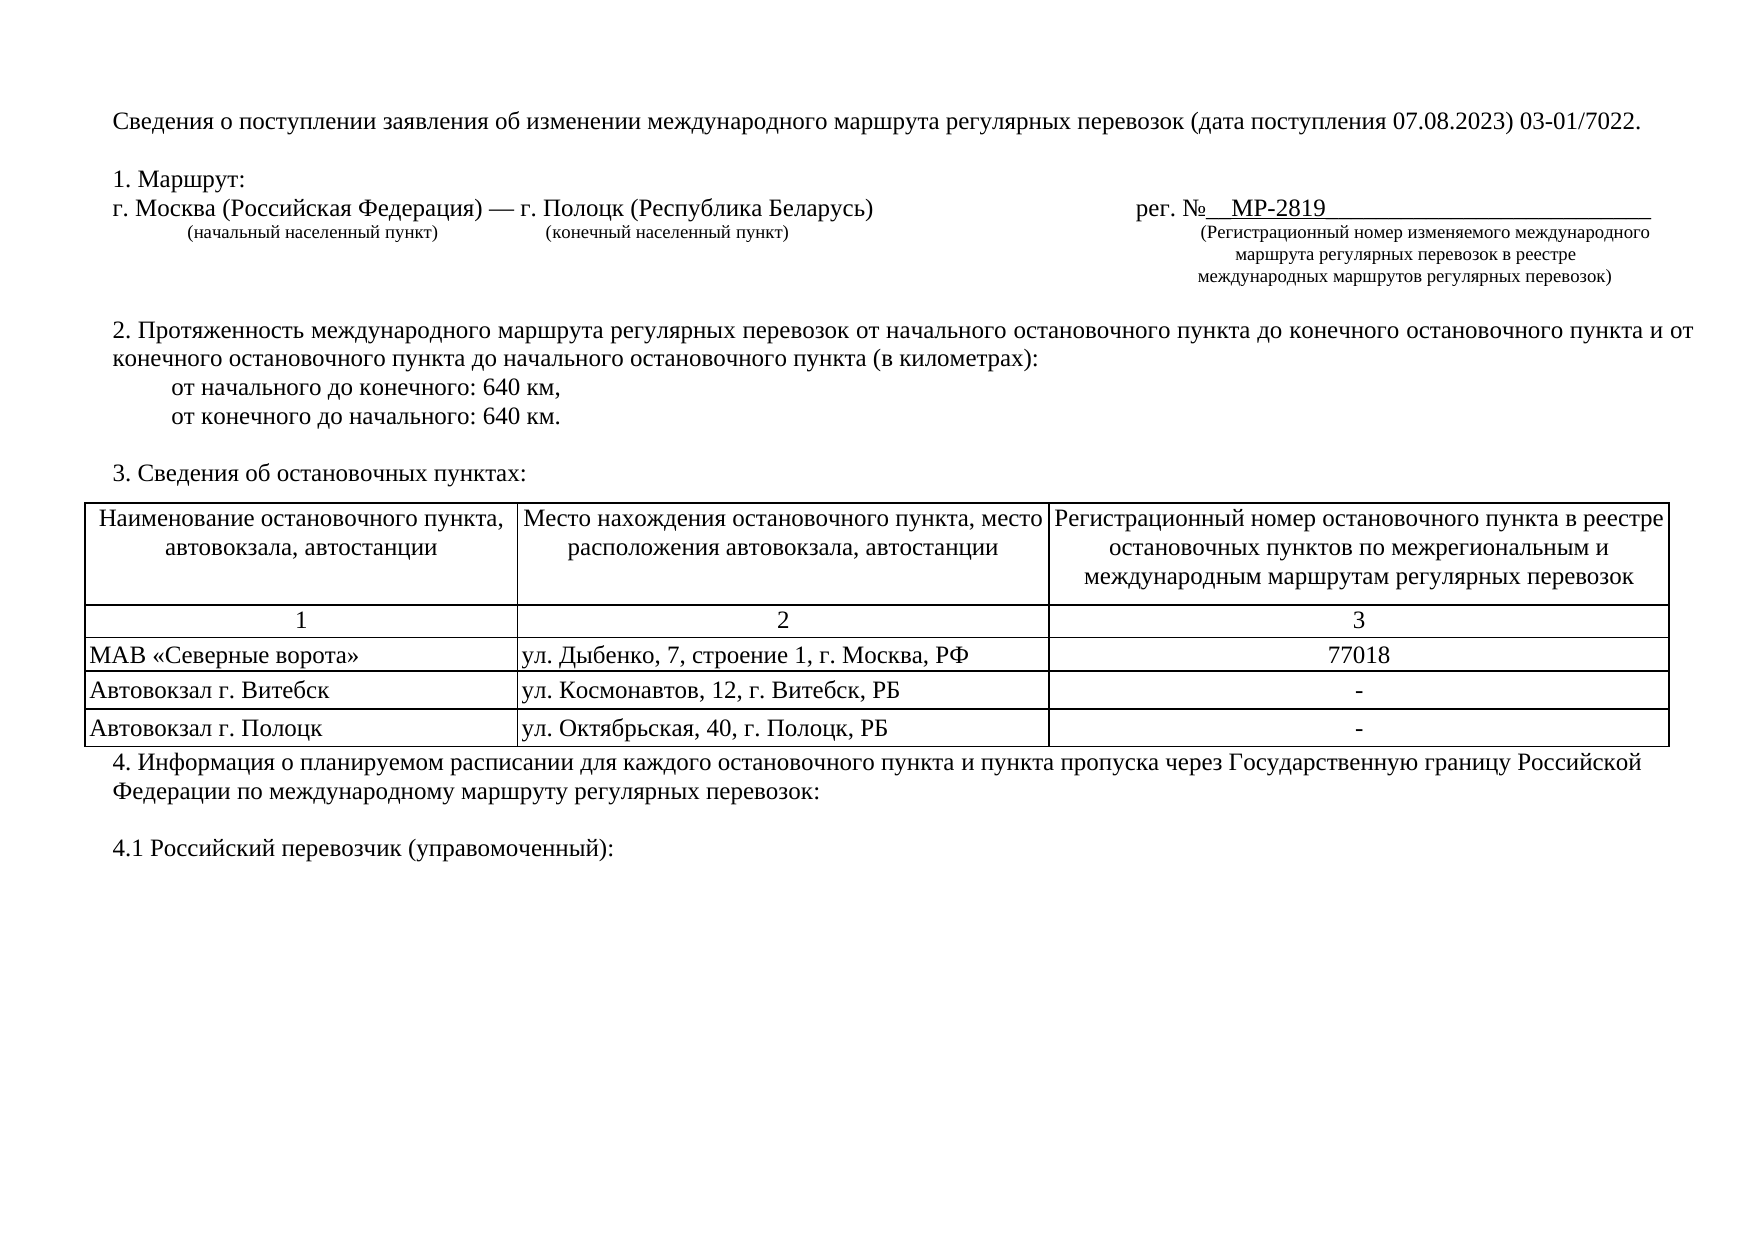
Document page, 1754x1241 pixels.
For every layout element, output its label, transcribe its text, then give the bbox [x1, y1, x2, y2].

text Сведения о поступлении заявления об изменении международного маршрута регулярных перевозок (дата поступления 07.08.2023) 03-01/7022. [112, 106, 1695, 135]
table_cell Автовокзал г. Витебск [86, 672, 517, 708]
text от конечного до начального: 640 км. [112, 401, 1695, 430]
text 2. Протяженность международного маршрута регулярных перевозок от начального остановочного пункта до конечного остановочного пункта и от конечного остановочного пункта до начального остановочного пункта (в километрах): [112, 315, 1695, 372]
text международных маршрутов регулярных перевозок) [112, 264, 1695, 286]
table_cell МАВ «Северные ворота» [86, 638, 517, 670]
table_cell ул. Октябрьская, 40, г. Полоцк, РБ [518, 710, 1048, 746]
text 4.1 Российский перевозчик (управомоченный): [112, 833, 1695, 862]
table_cell 3 [1050, 606, 1668, 637]
text 3. Сведения об остановочных пунктах: [112, 458, 1695, 487]
text 4. Информация о планируемом расписании для каждого остановочного пункта и пункта пропуска через Государственную границу Российской Федерации по международному маршруту регулярных перевозок: [112, 516, 1695, 805]
table_cell Автовокзал г. Полоцк [86, 710, 517, 746]
table_cell 77018 [1050, 638, 1668, 670]
table_header Место нахождения остановочного пункта, место расположения автовокзала, автостанции [518, 504, 1048, 604]
table_cell - [1050, 710, 1668, 746]
text от начального до конечного: 640 км, [112, 372, 1695, 401]
table_header Наименование остановочного пункта, автовокзала, автостанции [86, 504, 517, 604]
text маршрута регулярных перевозок в реестре [112, 243, 1695, 264]
text 1. Маршрут: [112, 164, 1695, 193]
table_cell ул. Дыбенко, 7, строение 1, г. Москва, РФ [518, 638, 1048, 670]
text г. Москва (Российская Федерация) — г. Полоцк (Республика Беларусь) рег. №__МР-2819__________________________ [112, 193, 1695, 221]
table_cell 1 [86, 606, 517, 637]
table_cell ул. Космонавтов, 12, г. Витебск, РБ [518, 672, 1048, 708]
table_cell - [1050, 672, 1668, 708]
table_cell 2 [518, 606, 1048, 637]
text (начальный населенный пункт) (конечный населенный пункт) (Регистрационный номер изменяемого международного [112, 221, 1695, 243]
table_header Регистрационный номер остановочного пункта в реестре остановочных пунктов по межрегиональным и международным маршрутам регулярных перевозок [1050, 504, 1668, 604]
